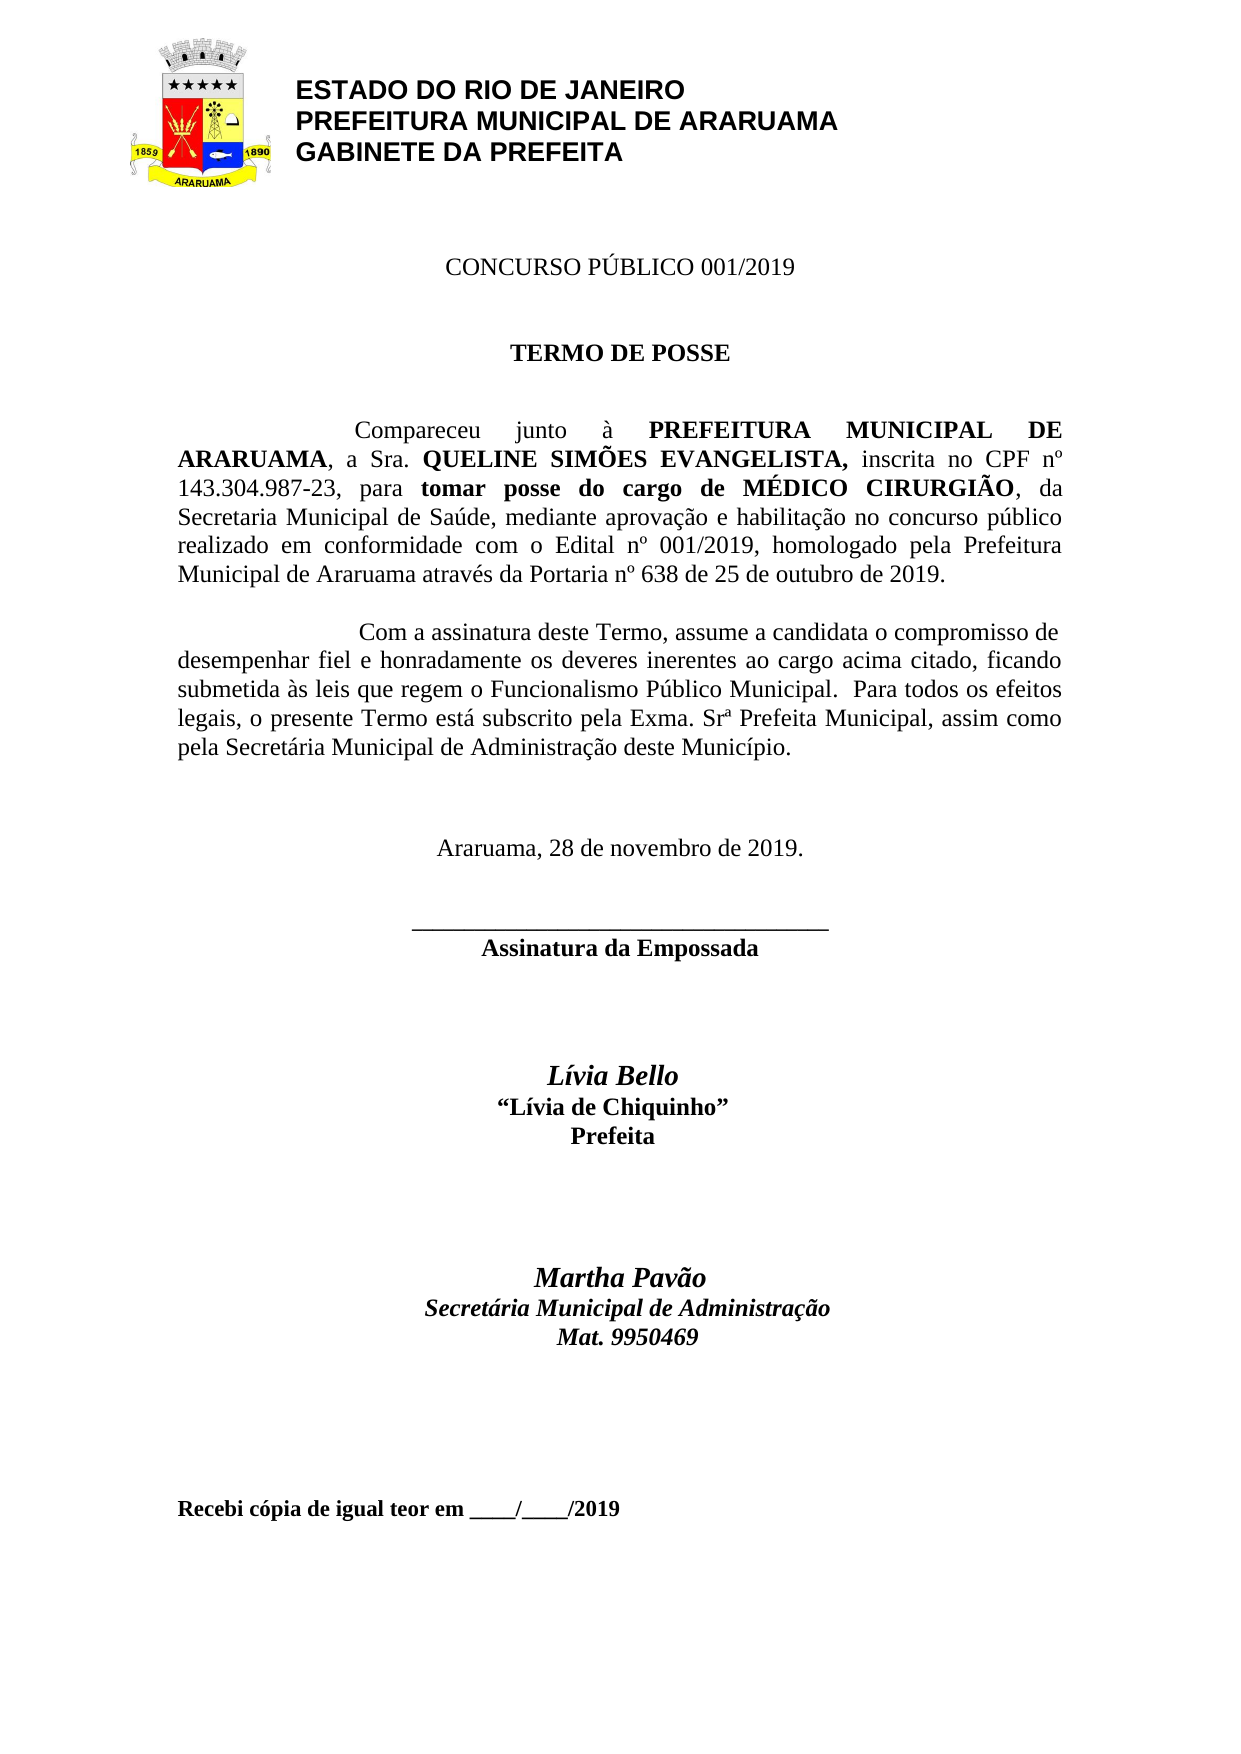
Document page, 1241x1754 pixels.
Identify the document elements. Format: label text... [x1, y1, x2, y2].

text Com a assinatura deste Termo, assume a candidata o compromisso de desempenhar fiel e honradamente os deveres inerentes ao cargo acima citado, ficando submetida às leis que regem o Funcionalismo Público Municipal. Para todos os efeitos legais, o presente Termo está subscrito pela Exma. Srª Prefeita Municipal, assim como pela Secretária Municipal de Administração deste Município. [162, 617, 1063, 760]
text Prefeita [74, 1121, 1152, 1149]
text Secretária Municipal de Administração [192, 1293, 1063, 1322]
text ________________________________________ [177, 909, 1063, 933]
text Recebi cópia de igual teor em ____/____/2019 [177, 1495, 1063, 1522]
picture [130, 38, 271, 186]
text CONCURSO PÚBLICO 001/2019 [177, 252, 1063, 281]
text TERMO DE POSSE [177, 338, 1063, 367]
text Mat. 9950469 [192, 1322, 1063, 1351]
text Martha Pavão [177, 1260, 1063, 1293]
text Araruama, 28 de novembro de 2019. [177, 833, 1063, 861]
text “Lívia de Chiquinho” [74, 1092, 1152, 1121]
text Compareceu junto à PREFEITURA MUNICIPAL DE ARARUAMA, a Sra. QUELINE SIMÕES EVANGELISTA, inscrita no CPF nº 143.304.987-23, para tomar posse do cargo de MÉDICO CIRURGIÃO, da Secretaria Municipal de Saúde, mediante aprovação e habilitação no concurso público realizado em conformidade com o Edital nº 001/2019, homologado pela Prefeitura Municipal de Araruama através da Portaria nº 638 de 25 de outubro de 2019. [177, 415, 1063, 588]
text Lívia Bello [74, 1058, 1152, 1092]
text Assinatura da Empossada [177, 933, 1063, 962]
